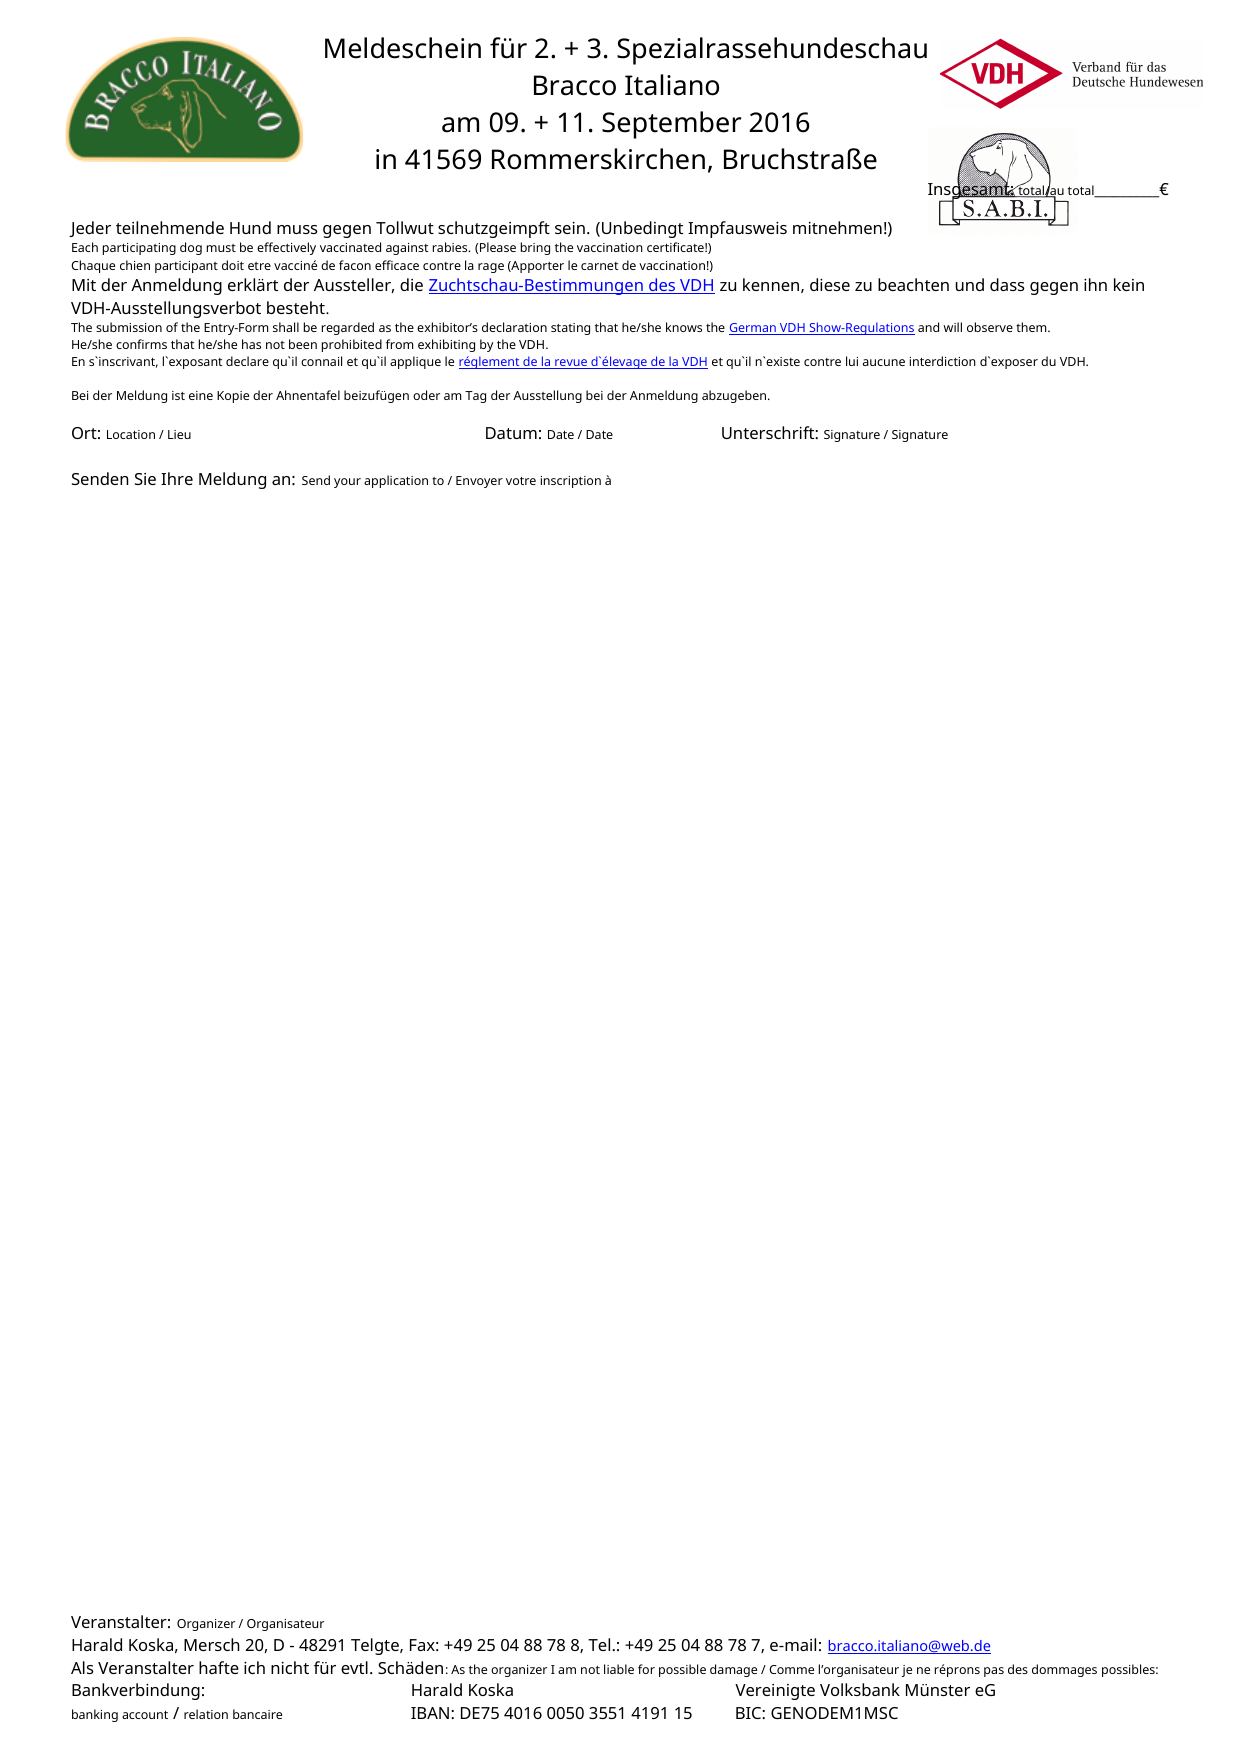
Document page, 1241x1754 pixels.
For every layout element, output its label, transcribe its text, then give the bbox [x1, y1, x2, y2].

text Senden Sie Ihre Meldung an: Send your application to / Envoyer votre inscription à [71, 467, 1181, 490]
picture [939, 38, 1203, 109]
text He/she confirms that he/she has not been prohibited from exhibiting by the VDH. [71, 336, 1181, 353]
text Ort: Location / Lieu Datum: Date / Date Unterschrift: Signature / Signature [71, 422, 1181, 444]
text Chaque chien participant doit etre vacciné de facon efficace contre la rage (Apporter le carnet de vaccination!) [71, 257, 1181, 274]
text Jeder teilnehmende Hund muss gegen Tollwut schutzgeimpft sein. (Unbedingt Impfausweis mitnehmen!) [71, 217, 1181, 239]
picture [65, 37, 304, 162]
text Insgesamt: total/au total__________€ [71, 177, 1181, 200]
text En s`inscrivant, l`exposant declare qu`il connail et qu`il applique le réglement de la revue d`élevage de la VDH et qu`il n`existe contre lui aucune interdiction d`exposer du VDH. [71, 353, 1181, 370]
text Mit der Anmeldung erklärt der Aussteller, die Zuchtschau-Bestimmungen des VDH zu kennen, diese zu beachten und dass gegen ihn kein VDH-Ausstellungsverbot besteht. [71, 274, 1181, 319]
picture [927, 200, 1079, 217]
text Bei der Meldung ist eine Kopie der Ahnentafel beizufügen oder am Tag der Ausstellung bei der Anmeldung abzugeben. [71, 387, 1181, 404]
text The submission of the Entry-Form shall be regarded as the exhibitor’s declaration stating that he/she knows the German VDH Show-Regulations and will observe them. [71, 319, 1181, 336]
picture [927, 126, 1079, 177]
text Each participating dog must be effectively vaccinated against rabies. (Please bring the vaccination certificate!) [71, 239, 1181, 257]
